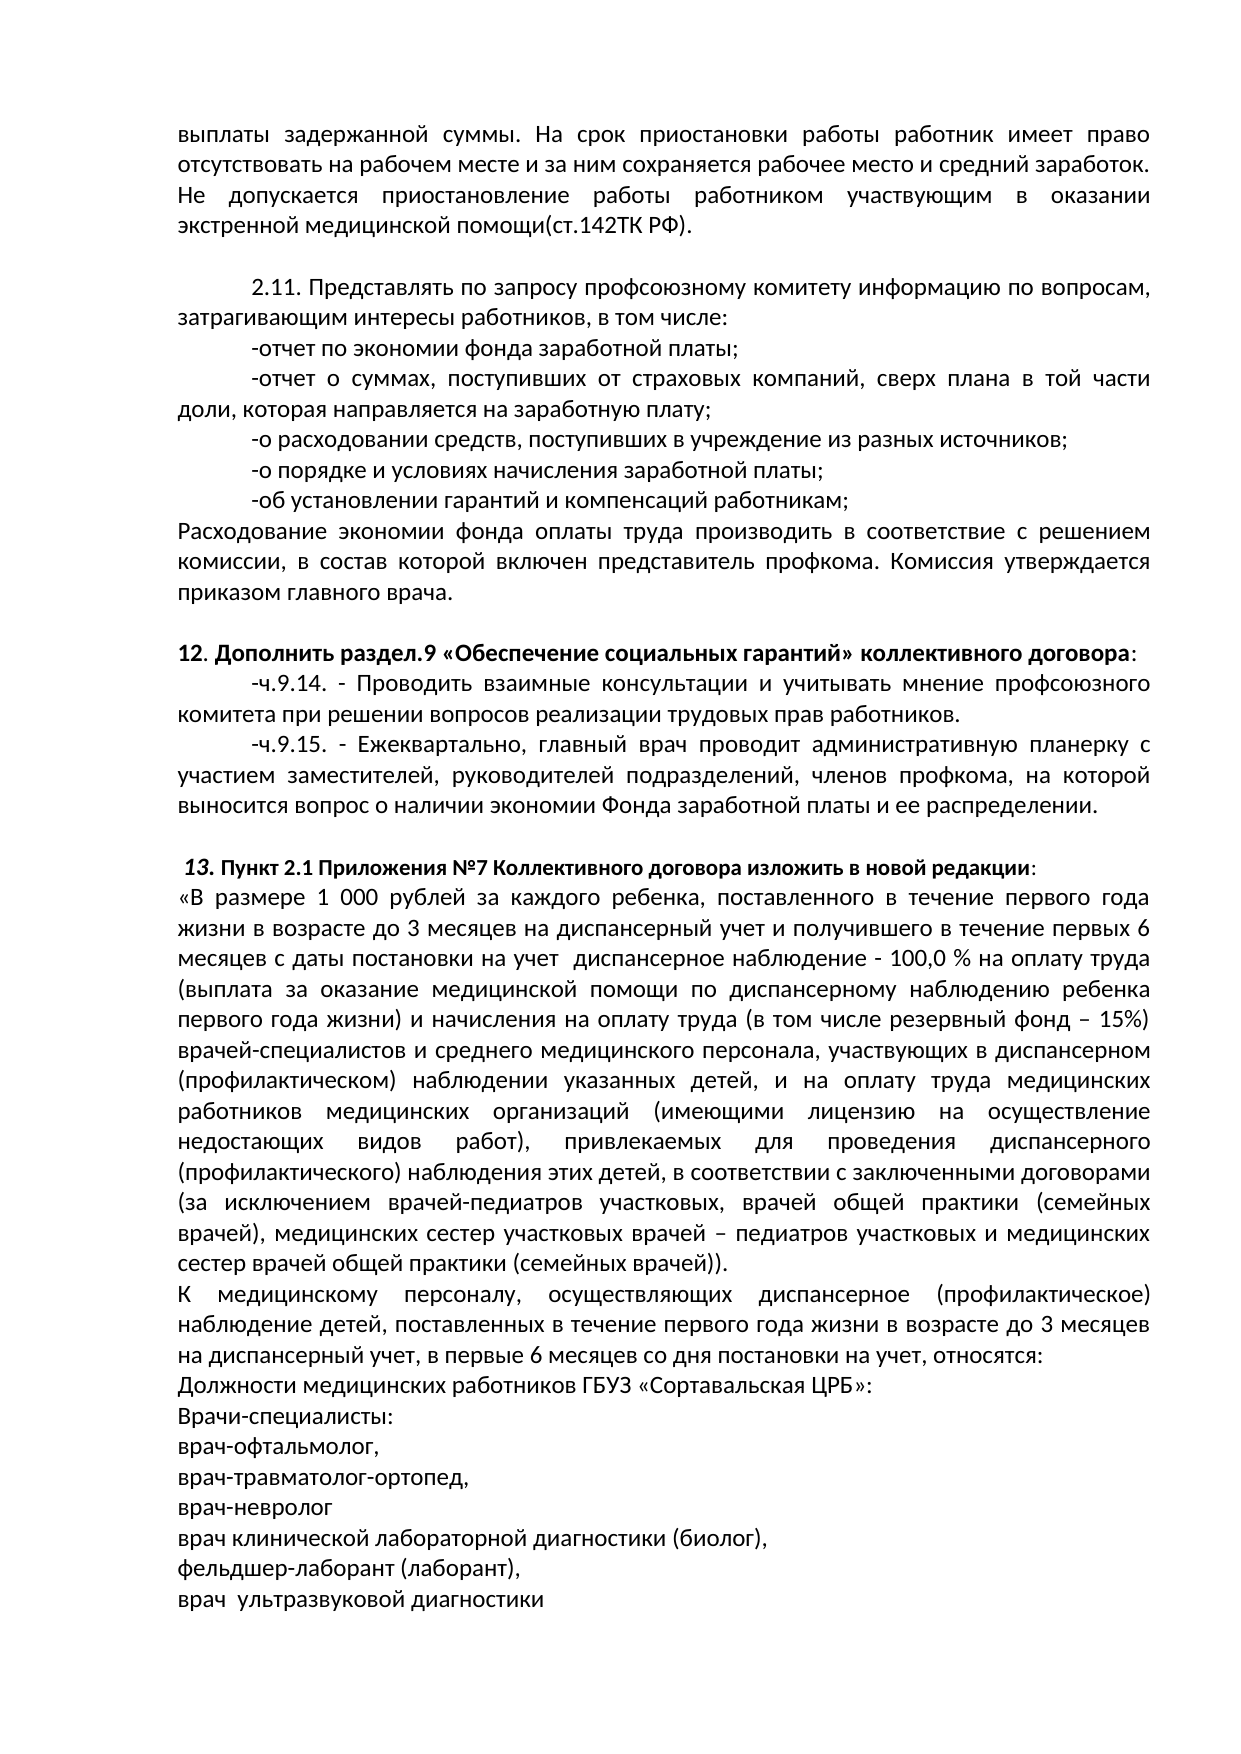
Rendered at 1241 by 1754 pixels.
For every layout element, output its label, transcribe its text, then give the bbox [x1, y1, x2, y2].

text 13. Пункт 2.1 Приложения №7 Коллективного договора изложить в новой редакции: [177, 851, 1152, 881]
text К медицинскому персоналу, осуществляющих диспансерное (профилактическое) наблюдение детей, поставленных в течение первого года жизни в возрасте до 3 месяцев на диспансерный учет, в первые 6 месяцев со дня постановки на учет, относятся: [177, 1278, 1152, 1369]
text врач ультразвуковой диагностики [177, 1583, 1152, 1614]
text 12. Дополнить раздел.9 «Обеспечение социальных гарантий» коллективного договора: [177, 637, 1152, 667]
text фельдшер-лаборант (лаборант), [177, 1553, 1152, 1583]
text 2.11. Представлять по запросу профсоюзному комитету информацию по вопросам, затрагивающим интересы работников, в том числе: [177, 271, 1152, 332]
text -о расходовании средств, поступивших в учреждение из разных источников; [177, 423, 1152, 454]
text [177, 118, 1152, 240]
text -ч.9.15. - Ежеквартально, главный врач проводит административную планерку с участием заместителей, руководителей подразделений, членов профкома, на которой выносится вопрос о наличии экономии Фонда заработной платы и ее распределении. [177, 728, 1152, 820]
text врач-офтальмолог, [177, 1431, 1152, 1461]
text Расходование экономии фонда оплаты труда производить в соответствие с решением комиссии, в состав которой включен представитель профкома. Комиссия утверждается приказом главного врача. [177, 515, 1152, 606]
text -отчет по экономии фонда заработной платы; [177, 332, 1152, 362]
text «В размере 1 000 рублей за каждого ребенка, поставленного в течение первого года жизни в возрасте до 3 месяцев на диспансерный учет и получившего в течение первых 6 месяцев с даты постановки на учет диспансерное наблюдение - 100,0 % на оплату труда (выплата за оказание медицинской помощи по диспансерному наблюдению ребенка первого года жизни) и начисления на оплату труда (в том числе резервный фонд – 15%) врачей-специалистов и среднего медицинского персонала, участвующих в диспансерном (профилактическом) наблюдении указанных детей, и на оплату труда медицинских работников медицинских организаций (имеющими лицензию на осуществление недостающих видов работ), привлекаемых для проведения диспансерного (профилактического) наблюдения этих детей, в соответствии с заключенными договорами (за исключением врачей-педиатров участковых, врачей общей практики (семейных врачей), медицинских сестер участковых врачей – педиатров участковых и медицинских сестер врачей общей практики (семейных врачей)). [177, 881, 1152, 1278]
text -об установлении гарантий и компенсаций работникам; [177, 484, 1152, 515]
text врач-травматолог-ортопед, [177, 1461, 1152, 1492]
text Должности медицинских работников ГБУЗ «Сортавальская ЦРБ»: [177, 1369, 1152, 1400]
text -о порядке и условиях начисления заработной платы; [177, 454, 1152, 484]
text -отчет о суммах, поступивших от страховых компаний, сверх плана в той части доли, которая направляется на заработную плату; [177, 362, 1152, 423]
text врач-невролог [177, 1492, 1152, 1522]
text -ч.9.14. - Проводить взаимные консультации и учитывать мнение профсоюзного комитета при решении вопросов реализации трудовых прав работников. [177, 667, 1152, 728]
text врач клинической лабораторной диагностики (биолог), [177, 1522, 1152, 1553]
text Врачи-специалисты: [177, 1400, 1152, 1431]
